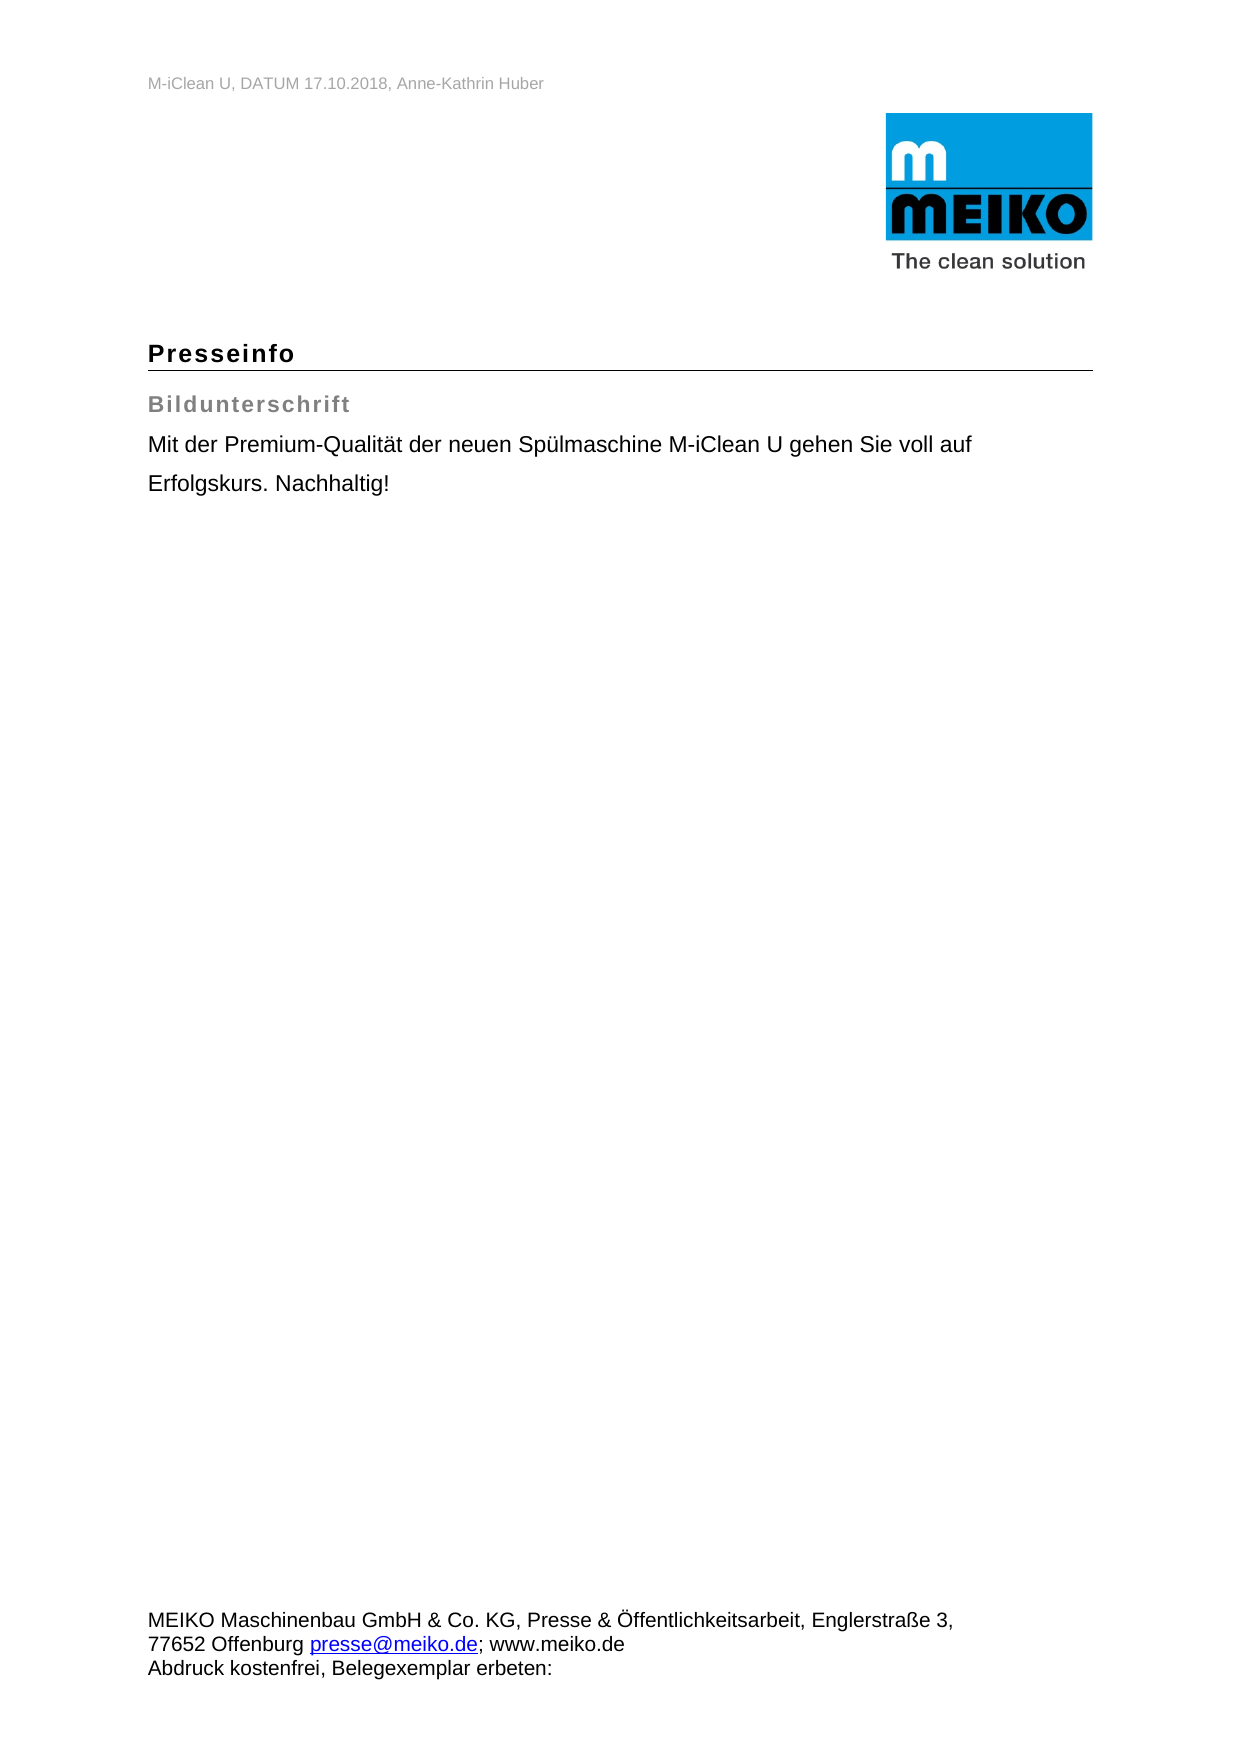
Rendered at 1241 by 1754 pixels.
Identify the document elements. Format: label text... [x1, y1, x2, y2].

picture [885, 240, 1093, 273]
picture [892, 141, 946, 180]
picture [1046, 194, 1087, 234]
text Mit der Premium-Qualität der neuen Spülmaschine M-iClean U gehen Sie voll auf Erfolgskurs. Nachhaltig! [148, 431, 1093, 497]
text Bildunterschrift [148, 391, 1093, 418]
picture [989, 195, 1002, 233]
picture [955, 195, 981, 233]
picture [1009, 195, 1044, 233]
picture [893, 194, 945, 233]
